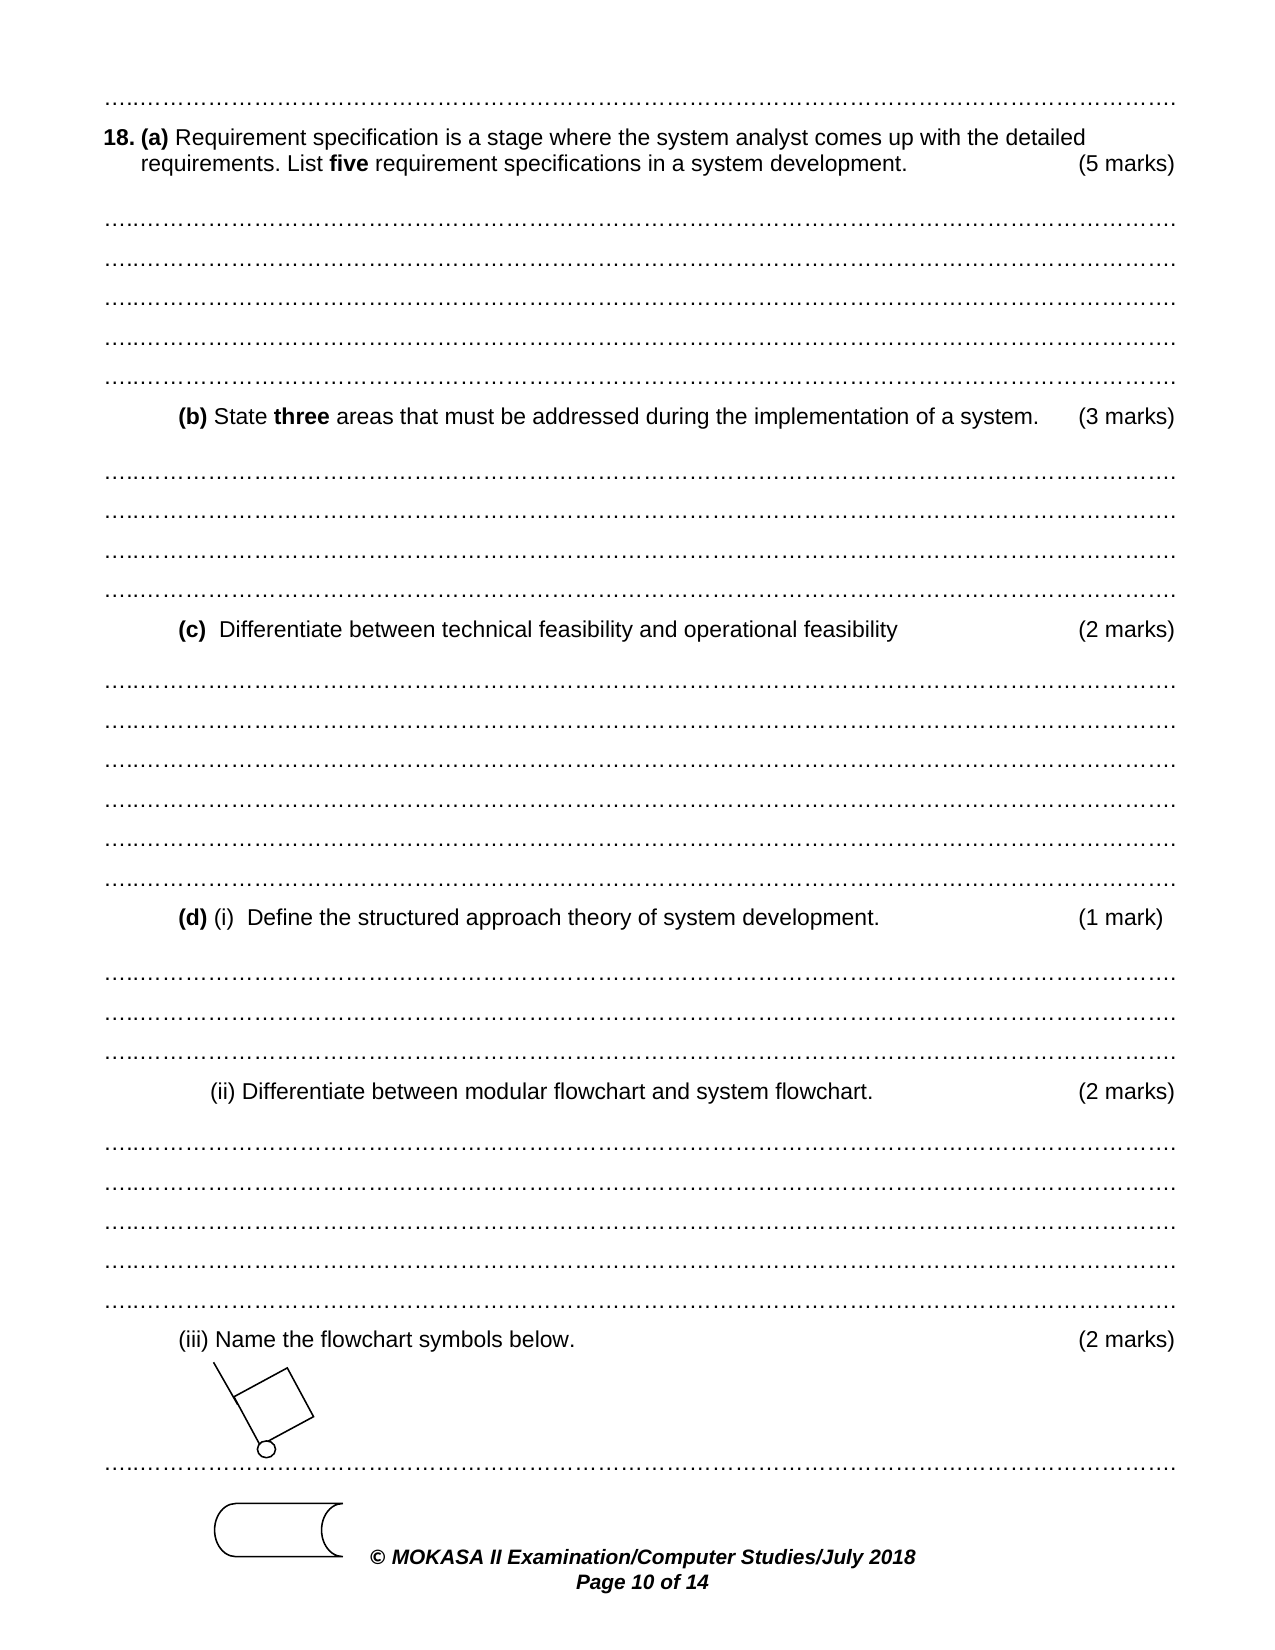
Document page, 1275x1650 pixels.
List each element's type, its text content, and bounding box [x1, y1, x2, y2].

text (c) Differentiate between technical feasibility and operational feasibility (2 marks) [103, 616, 1181, 642]
text …..………………………………………………………………………………………………………………………. [103, 959, 1181, 986]
text …..………………………………………………………………………………………………………………………. [103, 1168, 1181, 1195]
text (iii) Name the flowchart symbols below. (2 marks) [103, 1326, 1181, 1353]
text …..………………………………………………………………………………………………………………………. [103, 825, 1181, 851]
text (d) (i) Define the structured approach theory of system development. (1 mark) [141, 904, 1181, 930]
text (b) State three areas that must be addressed during the implementation of a system. (3 marks) [103, 403, 1181, 429]
text …..………………………………………………………………………………………………………………………. [103, 707, 1181, 733]
text …..………………………………………………………………………………………………………………………. [103, 864, 1181, 891]
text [103, 1247, 1181, 1274]
text …..………………………………………………………………………………………………………………………. [103, 245, 1181, 271]
text …..………………………………………………………………………………………………………………………. [103, 1208, 1181, 1234]
text …..………………………………………………………………………………………………………………………. [103, 999, 1181, 1025]
text …..………………………………………………………………………………………………………………………. [103, 363, 1181, 389]
text …..………………………………………………………………………………………………………………………. [103, 324, 1181, 350]
text …..………………………………………………………………………………………………………………………. [103, 1038, 1181, 1064]
list (a) Requirement specification is a stage where the system analyst comes up with the detailed requirements. List five requirement specifications in a system development. (5 marks) [103, 124, 1181, 177]
text …..………………………………………………………………………………………………………………………. [103, 537, 1181, 563]
text …..………………………………………………………………………………………………………………………. [103, 205, 1181, 232]
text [103, 1449, 1181, 1475]
text …..………………………………………………………………………………………………………………………. [103, 746, 1181, 772]
text …..………………………………………………………………………………………………………………………. [103, 458, 1181, 484]
text …..………………………………………………………………………………………………………………………. [103, 576, 1181, 603]
text …..………………………………………………………………………………………………………………………. [103, 497, 1181, 524]
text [103, 84, 1181, 111]
text …..………………………………………………………………………………………………………………………. [103, 667, 1181, 693]
text …..………………………………………………………………………………………………………………………. [103, 786, 1181, 812]
text …..………………………………………………………………………………………………………………………. [103, 1129, 1181, 1155]
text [103, 1287, 1181, 1313]
text (ii) Differentiate between modular flowchart and system flowchart. (2 marks) [178, 1078, 1181, 1104]
text …..………………………………………………………………………………………………………………………. [103, 284, 1181, 311]
